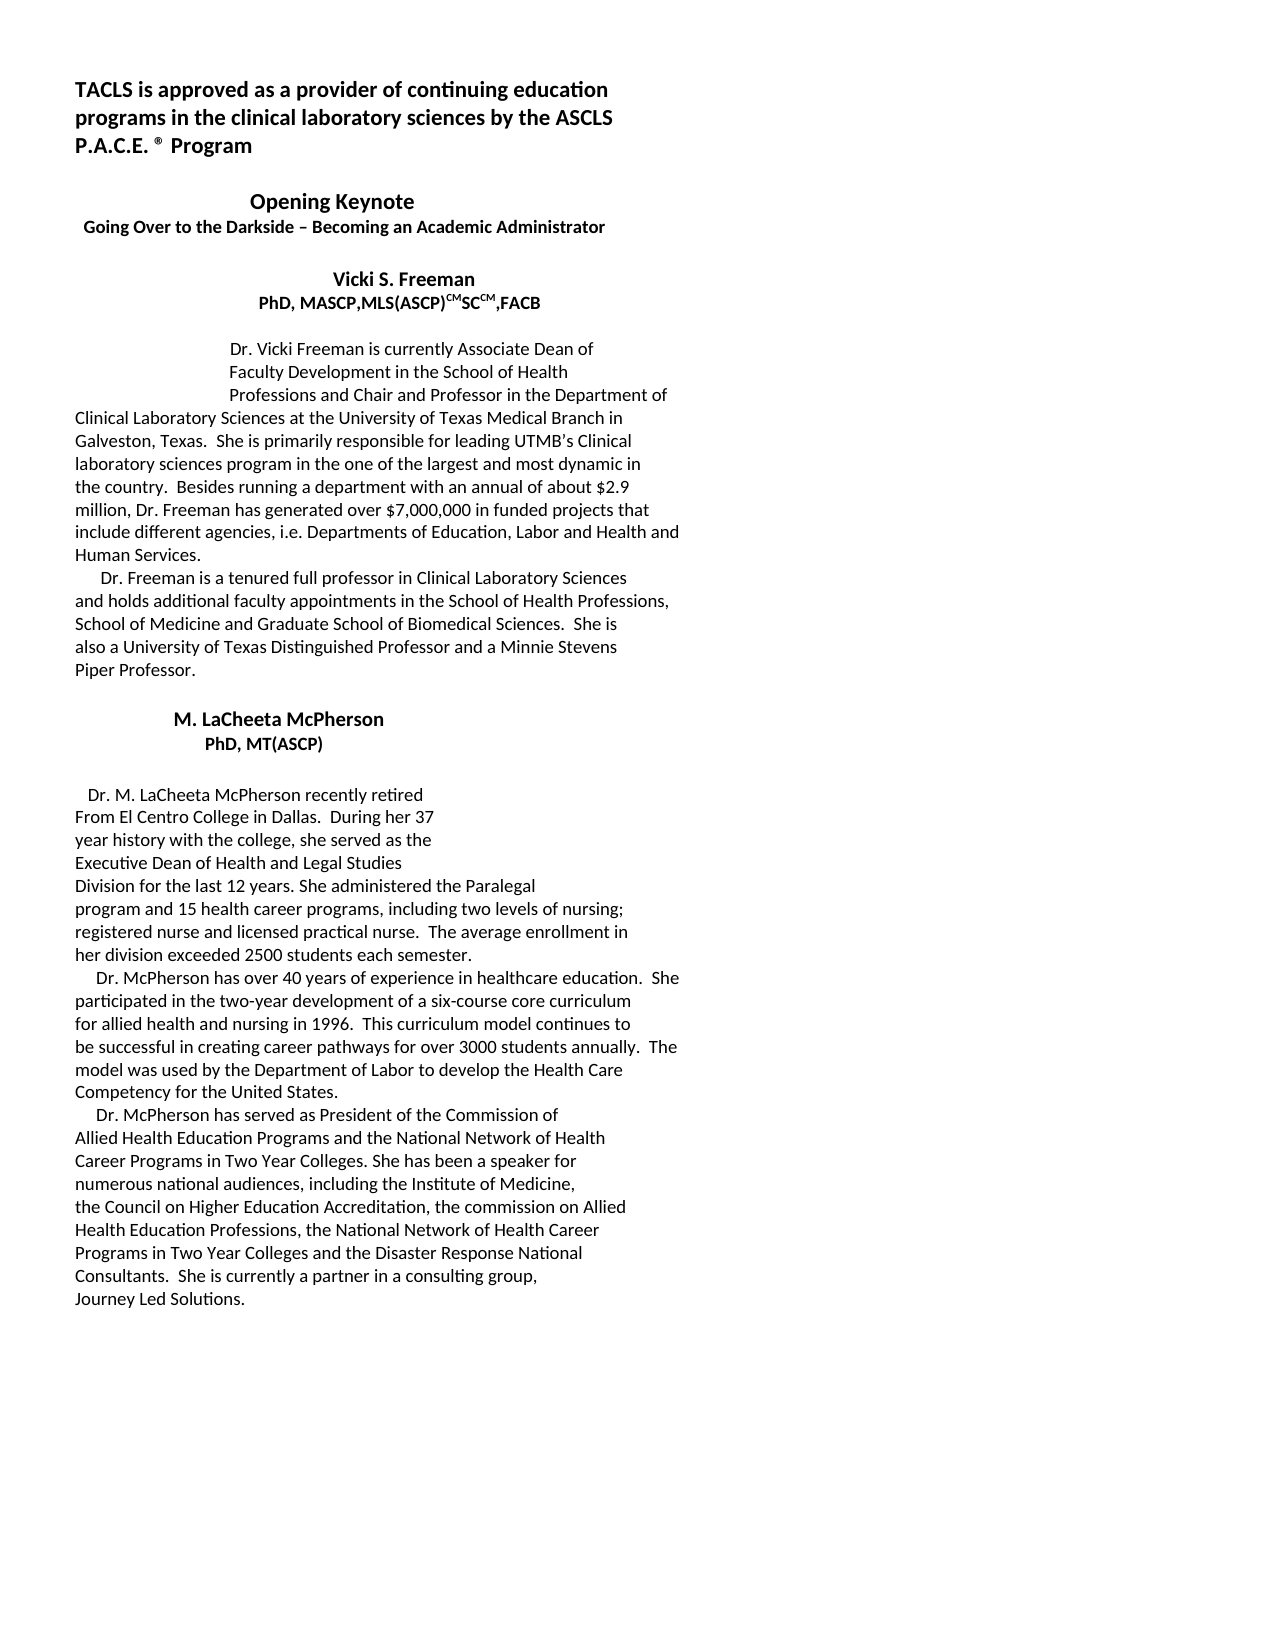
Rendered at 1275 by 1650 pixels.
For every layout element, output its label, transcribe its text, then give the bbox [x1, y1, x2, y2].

text Allied Health Education Programs and the National Network of Health [75, 1127, 653, 1149]
text Journey Led Solutions. [75, 1287, 653, 1310]
text her division exceeded 2500 students each semester. [75, 943, 653, 966]
text numerous national audiences, including the Institute of Medicine, [75, 1172, 653, 1195]
text Dr. McPherson has served as President of the Commission of [75, 1104, 653, 1127]
text Executive Dean of Health and Legal Studies [75, 852, 653, 874]
text also a University of Texas Distinguished Professor and a Minnie Stevens [75, 635, 653, 658]
text and holds additional faculty appointments in the School of Health Professions, School of Medicine and Graduate School of Biomedical Sciences. She is [75, 589, 653, 635]
text be successful in creating career pathways for over 3000 students annually. The model was used by the Department of Labor to develop the Health Care Competency for the United States. [75, 1035, 653, 1104]
text From El Centro College in Dallas. During her 37 [75, 806, 653, 829]
text Opening Keynote [75, 187, 653, 215]
text Dr. Freeman is a tenured full professor in Clinical Laboratory Sciences [75, 566, 653, 589]
text program and 15 health career programs, including two levels of nursing; registered nurse and licensed practical nurse. The average enrollment in [75, 897, 653, 943]
text year history with the college, she served as the [75, 829, 653, 852]
text Programs in Two Year Colleges and the Disaster Response National Consultants. She is currently a partner in a consulting group, [75, 1241, 653, 1287]
text Faculty Development in the School of Health [75, 360, 653, 383]
text Professions and Chair and Professor in the Department of Clinical Laboratory Sciences at the University of Texas Medical Branch in Galveston, Texas. She is primarily responsible for leading UTMB’s Clinical laboratory sciences program in the one of the largest and most dynamic in [75, 383, 653, 475]
text Division for the last 12 years. She administered the Paralegal [75, 874, 653, 897]
text Going Over to the Darkside – Becoming an Academic Administrator [75, 215, 653, 238]
text Dr. Vicki Freeman is currently Associate Dean of [75, 337, 653, 360]
text TACLS is approved as a provider of continuing education programs in the clinical laboratory sciences by the ASCLS P.A.C.E. ® Program [75, 75, 653, 159]
text Vicki S. Freeman [75, 266, 653, 291]
text Dr. M. LaCheeta McPherson recently retired [75, 783, 653, 806]
text PhD, MT(ASCP) [75, 732, 653, 755]
text Career Programs in Two Year Colleges. She has been a speaker for [75, 1149, 653, 1172]
text PhD, MASCP,MLS(ASCP)CMSCCM,FACB [75, 291, 653, 314]
text for allied health and nursing in 1996. This curriculum model continues to [75, 1012, 653, 1035]
text the Council on Higher Education Accreditation, the commission on Allied Health Education Professions, the National Network of Health Career [75, 1195, 653, 1241]
text the country. Besides running a department with an annual of about $2.9 million, Dr. Freeman has generated over $7,000,000 in funded projects that include different agencies, i.e. Departments of Education, Labor and Health and Human Services. [75, 475, 653, 566]
text Dr. McPherson has over 40 years of experience in healthcare education. She participated in the two-year development of a six-course core curriculum [75, 966, 653, 1012]
text Piper Professor. [75, 658, 653, 681]
text M. LaCheeta McPherson [75, 706, 653, 732]
